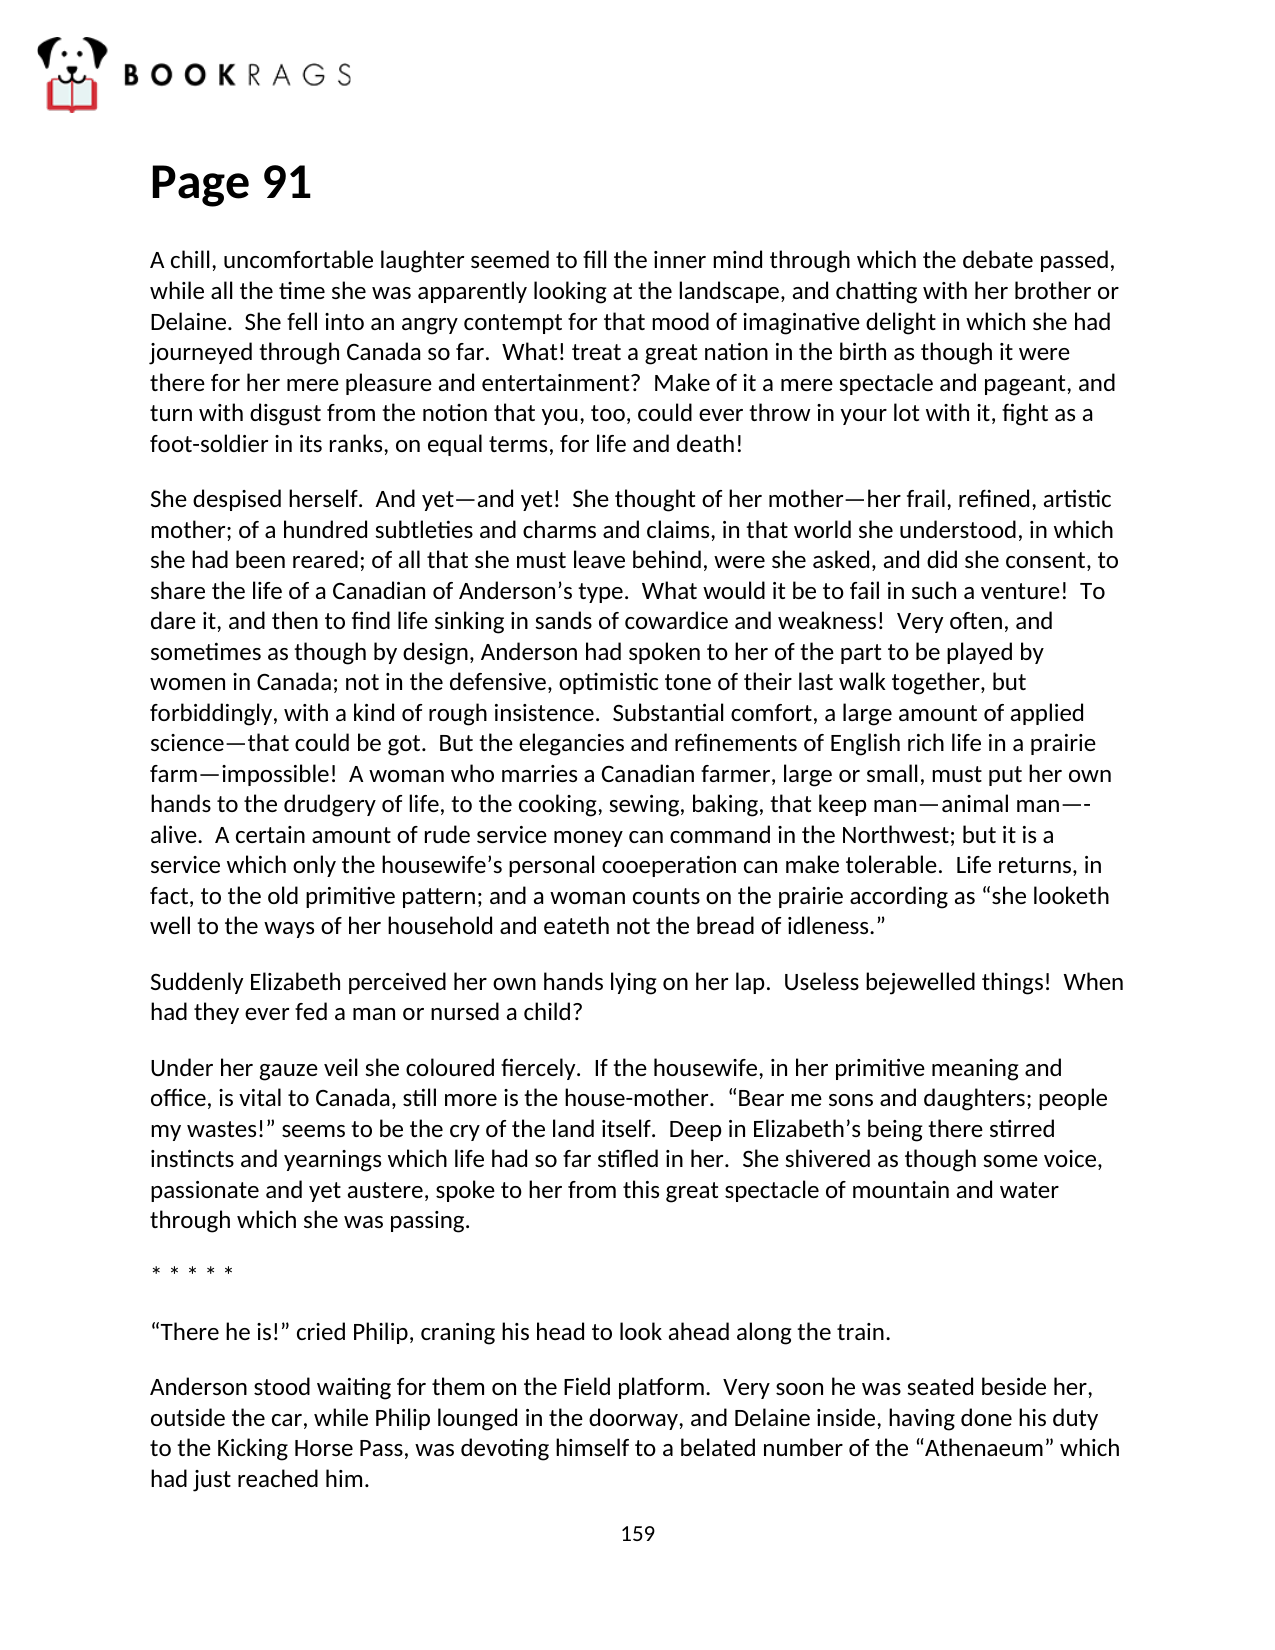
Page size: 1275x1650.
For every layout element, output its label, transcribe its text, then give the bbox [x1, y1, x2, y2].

text She despised herself. And yet—­and yet! She thought of her mother—­her frail, refined, artistic mother; of a hundred subtleties and charms and claims, in that world she understood, in which she had been reared; of all that she must leave behind, were she asked, and did she consent, to share the life of a Canadian of Anderson’s type. What would it be to fail in such a venture! To dare it, and then to find life sinking in sands of cowardice and weakness! Very often, and sometimes as though by design, Anderson had spoken to her of the part to be played by women in Canada; not in the defensive, optimistic tone of their last walk together, but forbiddingly, with a kind of rough insistence. Substantial comfort, a large amount of applied science—­that could be got. But the elegancies and refinements of English rich life in a prairie farm—­impossible! A woman who marries a Canadian farmer, large or small, must put her own hands to the drudgery of life, to the cooking, sewing, baking, that keep man—­animal man—­alive. A certain amount of rude service money can command in the Northwest; but it is a service which only the housewife’s personal cooeperation can make tolerable. Life returns, in fact, to the old primitive pattern; and a woman counts on the prairie according as “she looketh well to the ways of her household and eateth not the bread of idleness.” [150, 483, 1125, 941]
text Suddenly Elizabeth perceived her own hands lying on her lap. Useless bejewelled things! When had they ever fed a man or nursed a child? [150, 966, 1125, 1027]
text Page 91 [150, 150, 1125, 211]
text Anderson stood waiting for them on the Field platform. Very soon he was seated beside her, outside the car, while Philip lounged in the doorway, and Delaine inside, having done his duty to the Kicking Horse Pass, was devoting himself to a belated number of the “Athenaeum” which had just reached him. [150, 1371, 1125, 1493]
text A chill, uncomfortable laughter seemed to fill the inner mind through which the debate passed, while all the time she was apparently looking at the landscape, and chatting with her brother or Delaine. She fell into an angry contempt for that mood of imaginative delight in which she had journeyed through Canada so far. What! treat a great nation in the birth as though it were there for her mere pleasure and entertainment? Make of it a mere spectacle and pageant, and turn with disgust from the notion that you, too, could ever throw in your lot with it, fight as a foot-soldier in its ranks, on equal terms, for life and death! [150, 244, 1125, 458]
picture [37, 37, 351, 113]
text “There he is!” cried Philip, craning his head to look ahead along the train. [150, 1316, 1125, 1346]
text Under her gauze veil she coloured fiercely. If the housewife, in her primitive meaning and office, is vital to Canada, still more is the house-mother. “Bear me sons and daughters; people my wastes!” seems to be the cry of the land itself. Deep in Elizabeth’s being there stirred instincts and yearnings which life had so far stifled in her. She shivered as though some voice, passionate and yet austere, spoke to her from this great spectacle of mountain and water through which she was passing. [150, 1052, 1125, 1235]
text * * * * * [150, 1260, 1125, 1291]
